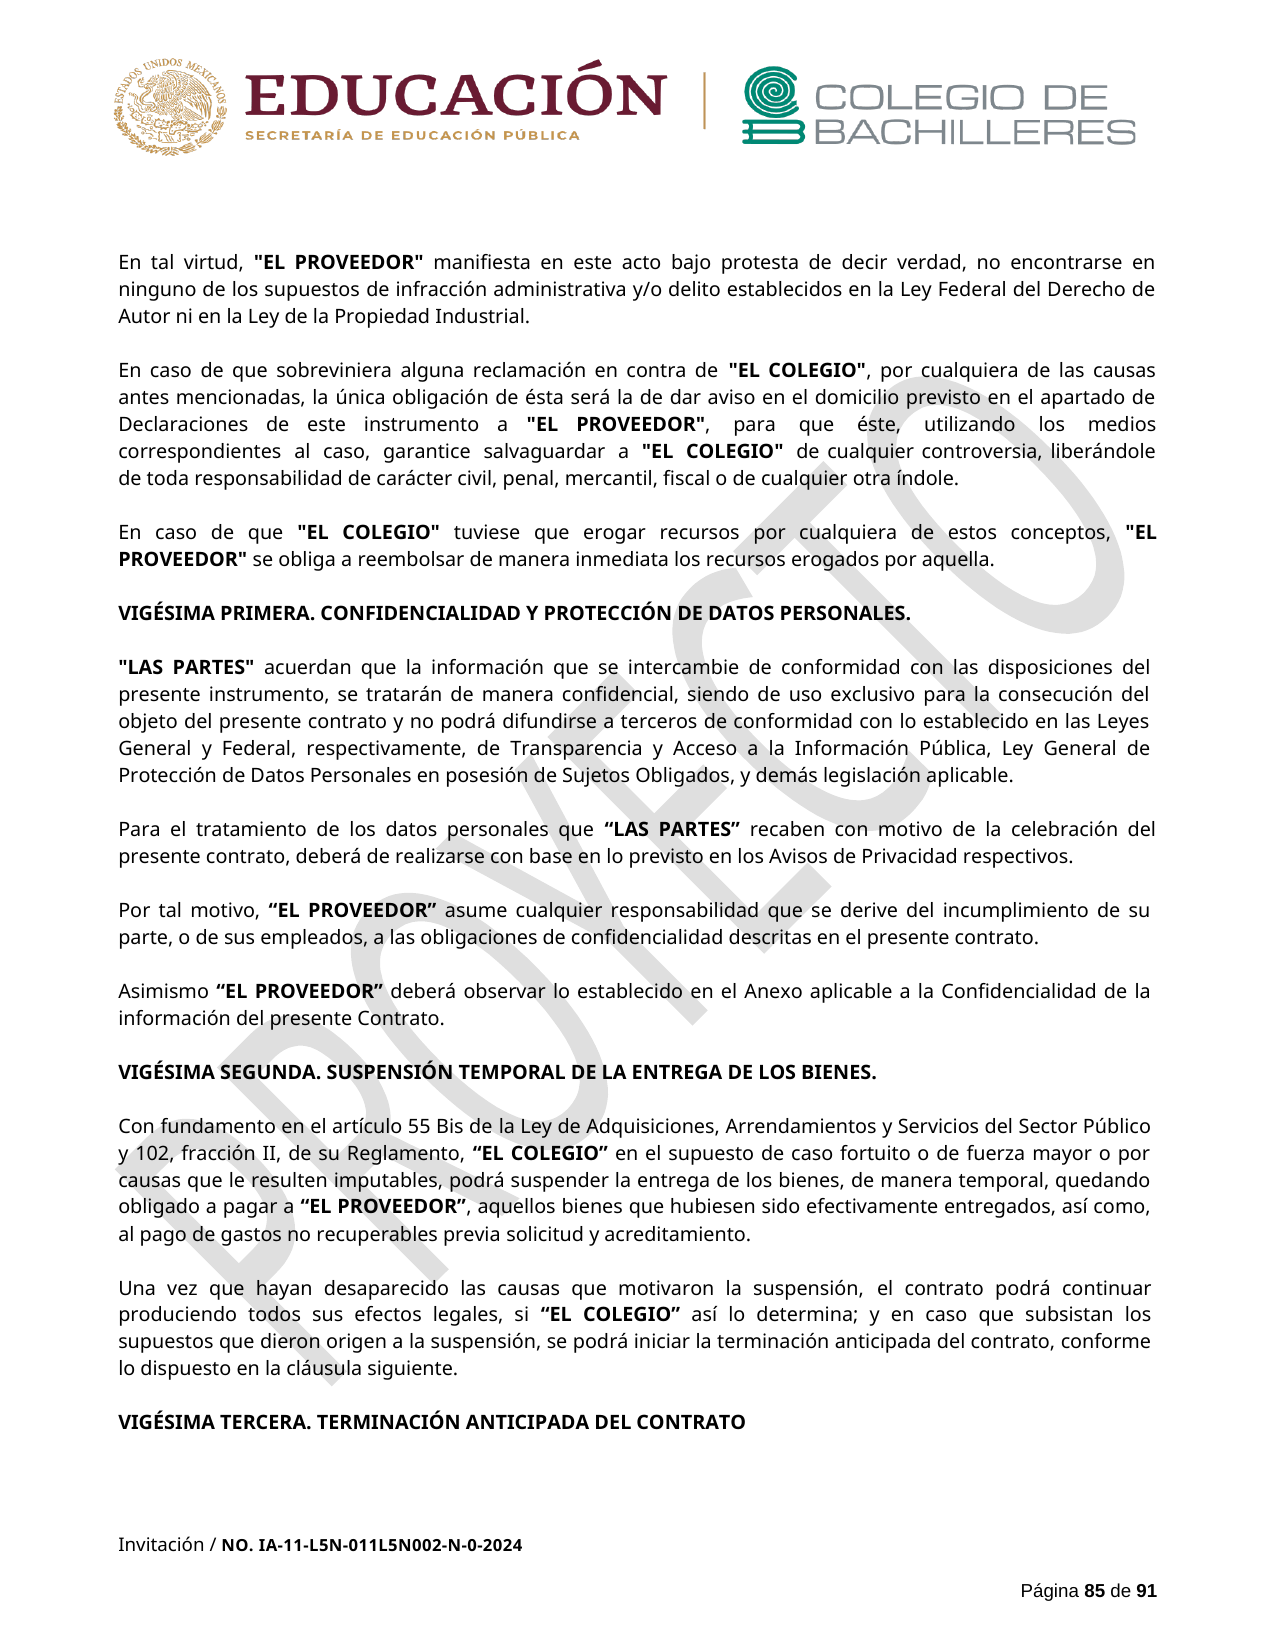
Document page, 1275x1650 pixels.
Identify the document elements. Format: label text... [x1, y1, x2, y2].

text En caso de que sobreviniera alguna reclamación en contra de "EL COLEGIO", por cualquiera de las causas antes mencionadas, la única obligación de ésta será la de dar aviso en el domicilio previsto en el apartado de Declaraciones de este instrumento a "EL PROVEEDOR", para que éste, utilizando los medios correspondientes al caso, garantice salvaguardar a "EL COLEGIO" de cualquier controversia, liberándole de toda responsabilidad de carácter civil, penal, mercantil, fiscal o de cualquier otra índole. [118, 356, 1157, 491]
text Una vez que hayan desaparecido las causas que motivaron la suspensión, el contrato podrá continuar produciendo todos sus efectos legales, si “EL COLEGIO” así lo determina; y en caso que subsistan los supuestos que dieron origen a la suspensión, se podrá iniciar la terminación anticipada del contrato, conforme lo dispuesto en la cláusula siguiente. [118, 1274, 1152, 1382]
text En caso de que "EL COLEGIO" tuviese que erogar recursos por cualquiera de estos conceptos, "EL PROVEEDOR" se obliga a reembolsar de manera inmediata los recursos erogados por aquella. [118, 518, 1157, 572]
text Asimismo “EL PROVEEDOR” deberá observar lo establecido en el Anexo aplicable a la Confidencialidad de la información del presente Contrato. [118, 977, 1152, 1031]
text Para el tratamiento de los datos personales que “LAS PARTES” recaben con motivo de la celebración del presente contrato, deberá de realizarse con base en lo previsto en los Avisos de Privacidad respectivos. [118, 815, 1157, 869]
text Con fundamento en el artículo 55 Bis de la Ley de Adquisiciones, Arrendamientos y Servicios del Sector Público y 102, fracción II, de su Reglamento, “EL COLEGIO” en el supuesto de caso fortuito o de fuerza mayor o por causas que le resulten imputables, podrá suspender la entrega de los bienes, de manera temporal, quedando obligado a pagar a “EL PROVEEDOR”, aquellos bienes que hubiesen sido efectivamente entregados, así como, al pago de gastos no recuperables previa solicitud y acreditamiento. [118, 1112, 1152, 1247]
text VIGÉSIMA PRIMERA. CONFIDENCIALIDAD Y PROTECCIÓN DE DATOS PERSONALES. [118, 599, 1152, 626]
text Por tal motivo, “EL PROVEEDOR” asume cualquier responsabilidad que se derive del incumplimiento de su parte, o de sus empleados, a las obligaciones de confidencialidad descritas en el presente contrato. [118, 896, 1152, 950]
text VIGÉSIMA SEGUNDA. SUSPENSIÓN TEMPORAL DE LA ENTREGA DE LOS BIENES. [118, 1058, 1157, 1085]
text "LAS PARTES" acuerdan que la información que se intercambie de conformidad con las disposiciones del presente instrumento, se tratarán de manera confidencial, siendo de uso exclusivo para la consecución del objeto del presente contrato y no podrá difundirse a terceros de conformidad con lo establecido en las Leyes General y Federal, respectivamente, de Transparencia y Acceso a la Información Pública, Ley General de Protección de Datos Personales en posesión de Sujetos Obligados, y demás legislación aplicable. [118, 653, 1152, 788]
text VIGÉSIMA TERCERA. TERMINACIÓN ANTICIPADA DEL CONTRATO [118, 1409, 1157, 1436]
text En tal virtud, "EL PROVEEDOR" manifiesta en este acto bajo protesta de decir verdad, no encontrarse en ninguno de los supuestos de infracción administrativa y/o delito establecidos en la Ley Federal del Derecho de Autor ni en la Ley de la Propiedad Industrial. [118, 248, 1157, 329]
picture [113, 58, 1136, 156]
